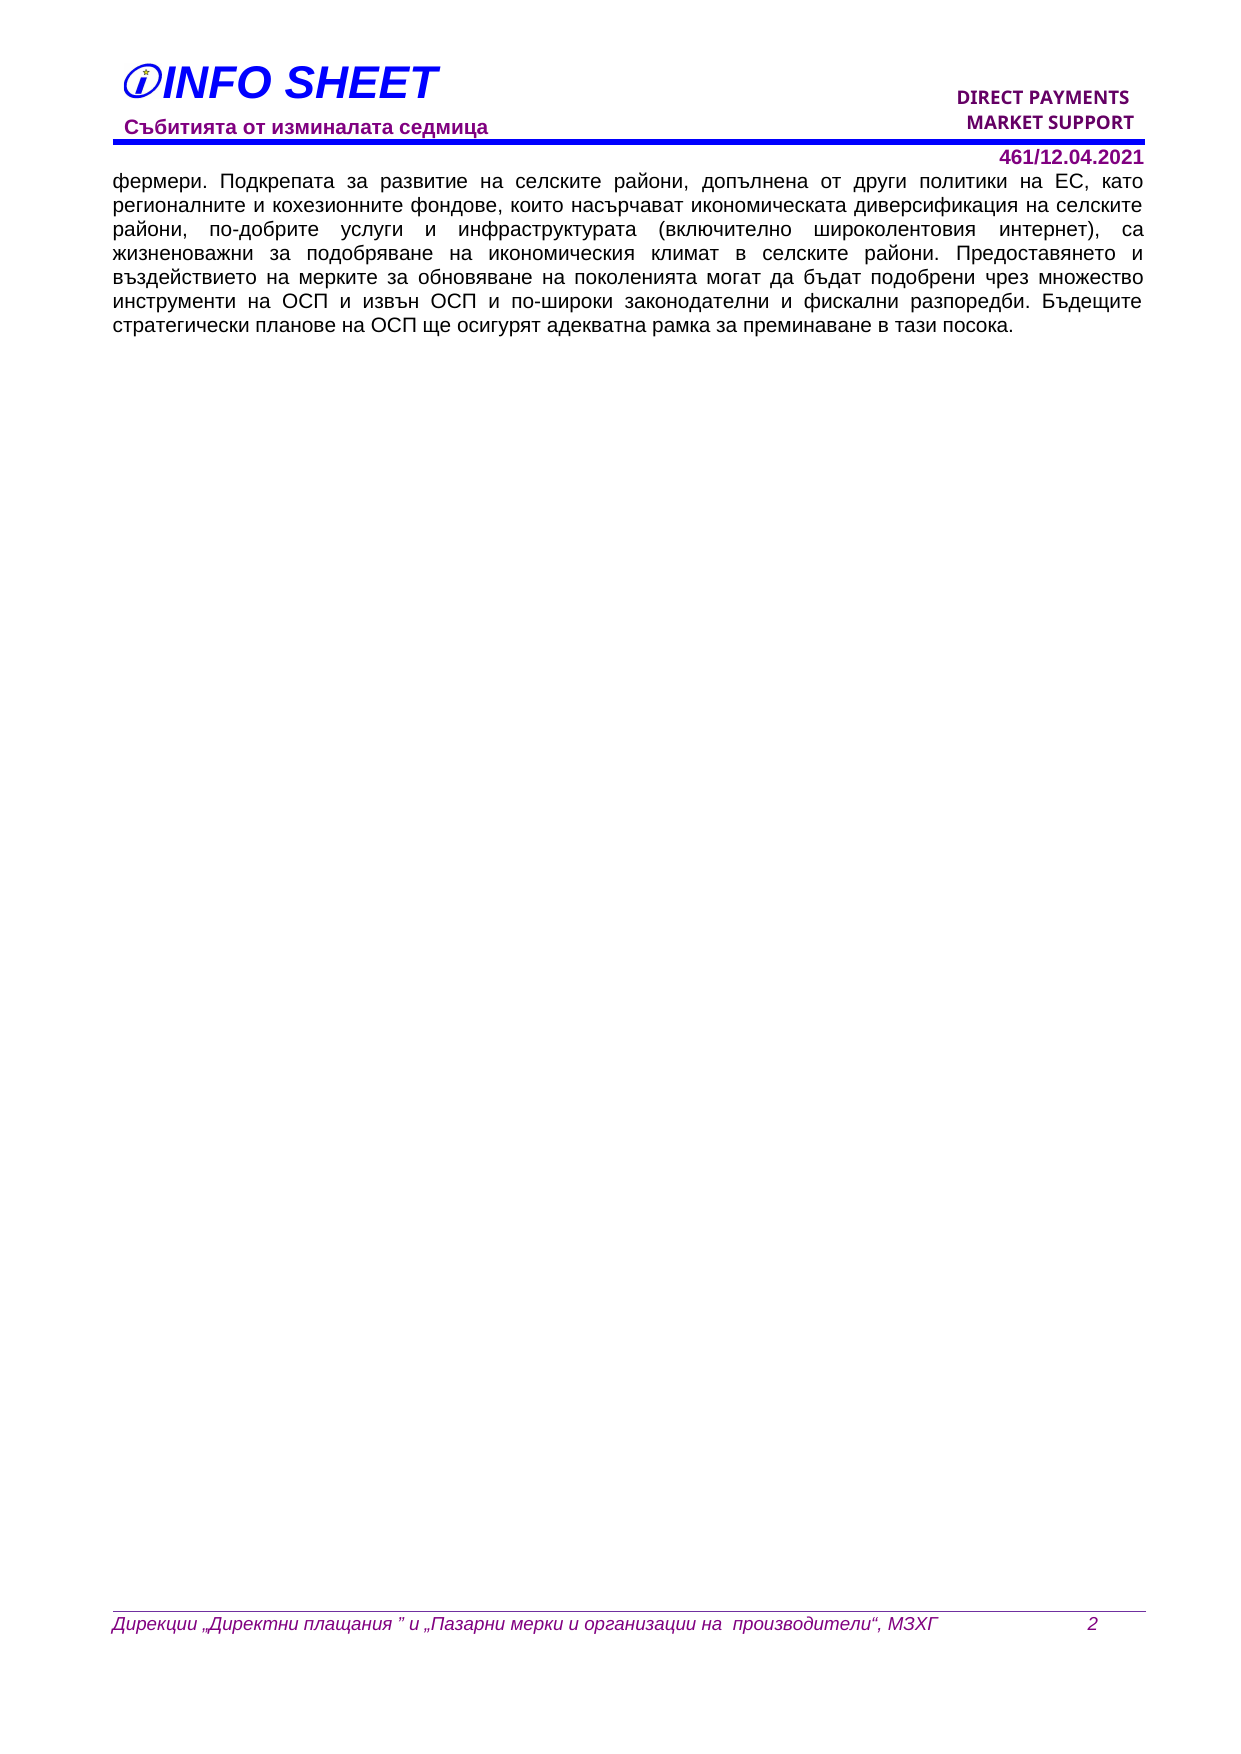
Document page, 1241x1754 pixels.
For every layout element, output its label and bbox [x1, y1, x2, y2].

picture [123, 63, 163, 99]
text [112, 169, 1144, 336]
